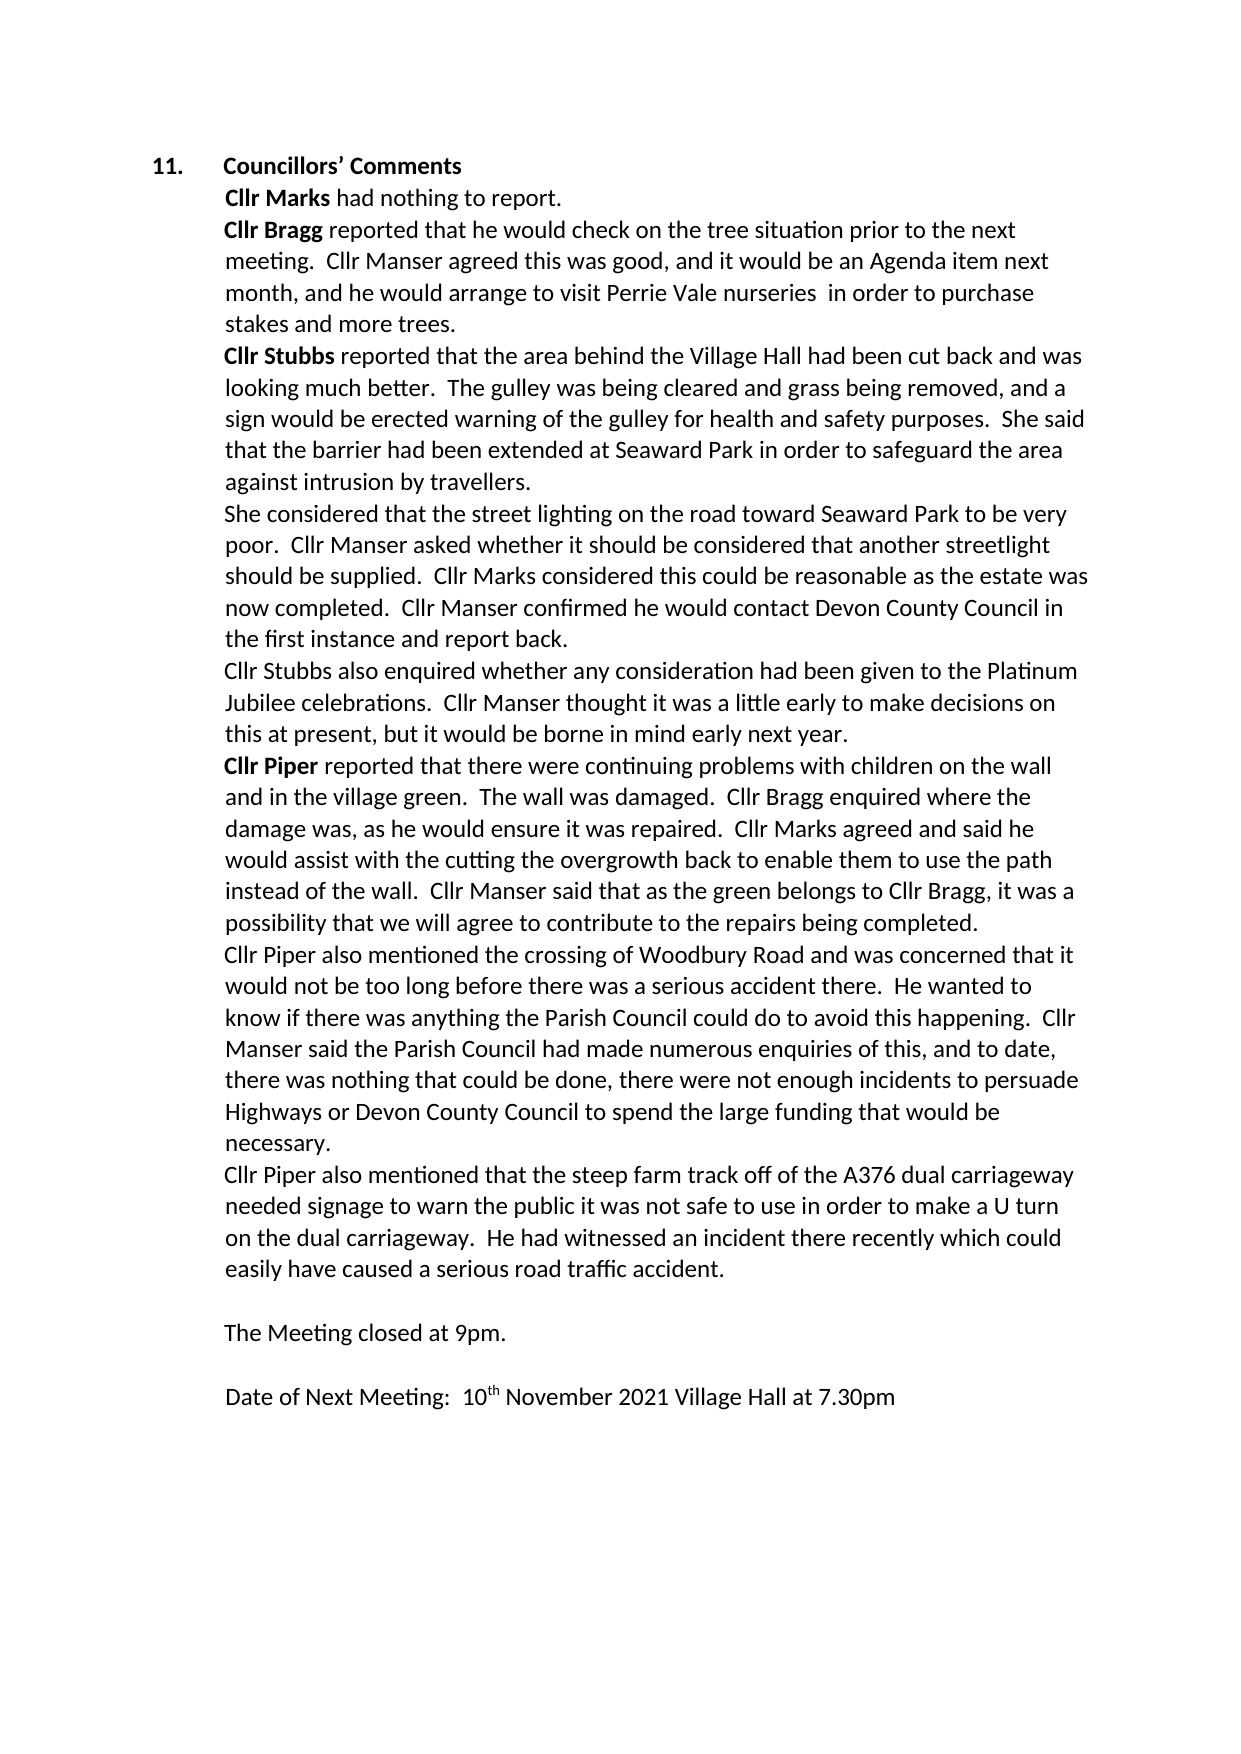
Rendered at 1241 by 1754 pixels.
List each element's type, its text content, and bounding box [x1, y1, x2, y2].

text Cllr Stubbs also enquired whether any consideration had been given to the Platinum Jubilee celebrations. Cllr Manser thought it was a little early to make decisions on this at present, but it would be borne in mind early next year. [224, 655, 1090, 748]
text Cllr Piper reported that there were continuing problems with children on the wall and in the village green. The wall was damaged. Cllr Bragg enquired where the damage was, as he would ensure it was repaired. Cllr Marks agreed and said he would assist with the cutting the overgrowth back to enable them to use the path instead of the wall. Cllr Manser said that as the green belongs to Cllr Bragg, it was a possibility that we will agree to contribute to the repairs being completed. [224, 750, 1090, 937]
text Cllr Marks had nothing to report. [152, 182, 1090, 213]
text Cllr Piper also mentioned that the steep farm track off of the A376 dual carriageway needed signage to warn the public it was not safe to use in order to make a U turn on the dual carriageway. He had witnessed an incident there recently which could easily have caused a serious road traffic accident. [224, 1159, 1090, 1284]
text Cllr Bragg reported that he would check on the tree situation prior to the next meeting. Cllr Manser agreed this was good, and it would be an Agenda item next month, and he would arrange to visit Perrie Vale nurseries in order to purchase stakes and more trees. [224, 214, 1090, 339]
text Cllr Stubbs reported that the area behind the Village Hall had been cut back and was looking much better. The gulley was being cleared and grass being removed, and a sign would be erected warning of the gulley for health and safety purposes. She said that the barrier had been extended at Seaward Park in order to safeguard the area against intrusion by travellers. [224, 340, 1090, 496]
text Cllr Piper also mentioned the crossing of Woodbury Road and was concerned that it would not be too long before there was a serious accident there. He wanted to know if there was anything the Parish Council could do to avoid this happening. Cllr Manser said the Parish Council had made numerous enquiries of this, and to date, there was nothing that could be done, there were not enough incidents to persuade Highways or Devon County Council to spend the large funding that would be necessary. [224, 939, 1090, 1158]
text She considered that the street lighting on the road toward Seaward Park to be very poor. Cllr Manser asked whether it should be considered that another streetlight should be supplied. Cllr Marks considered this could be reasonable as the estate was now completed. Cllr Manser confirmed he would contact Devon County Council in the first instance and report back. [224, 498, 1090, 654]
text The Meeting closed at 9pm. [224, 1317, 1090, 1348]
text 11. Councillors’ Comments [152, 150, 1090, 181]
text Date of Next Meeting: 10th November 2021 Village Hall at 7.30pm [152, 1382, 1090, 1412]
